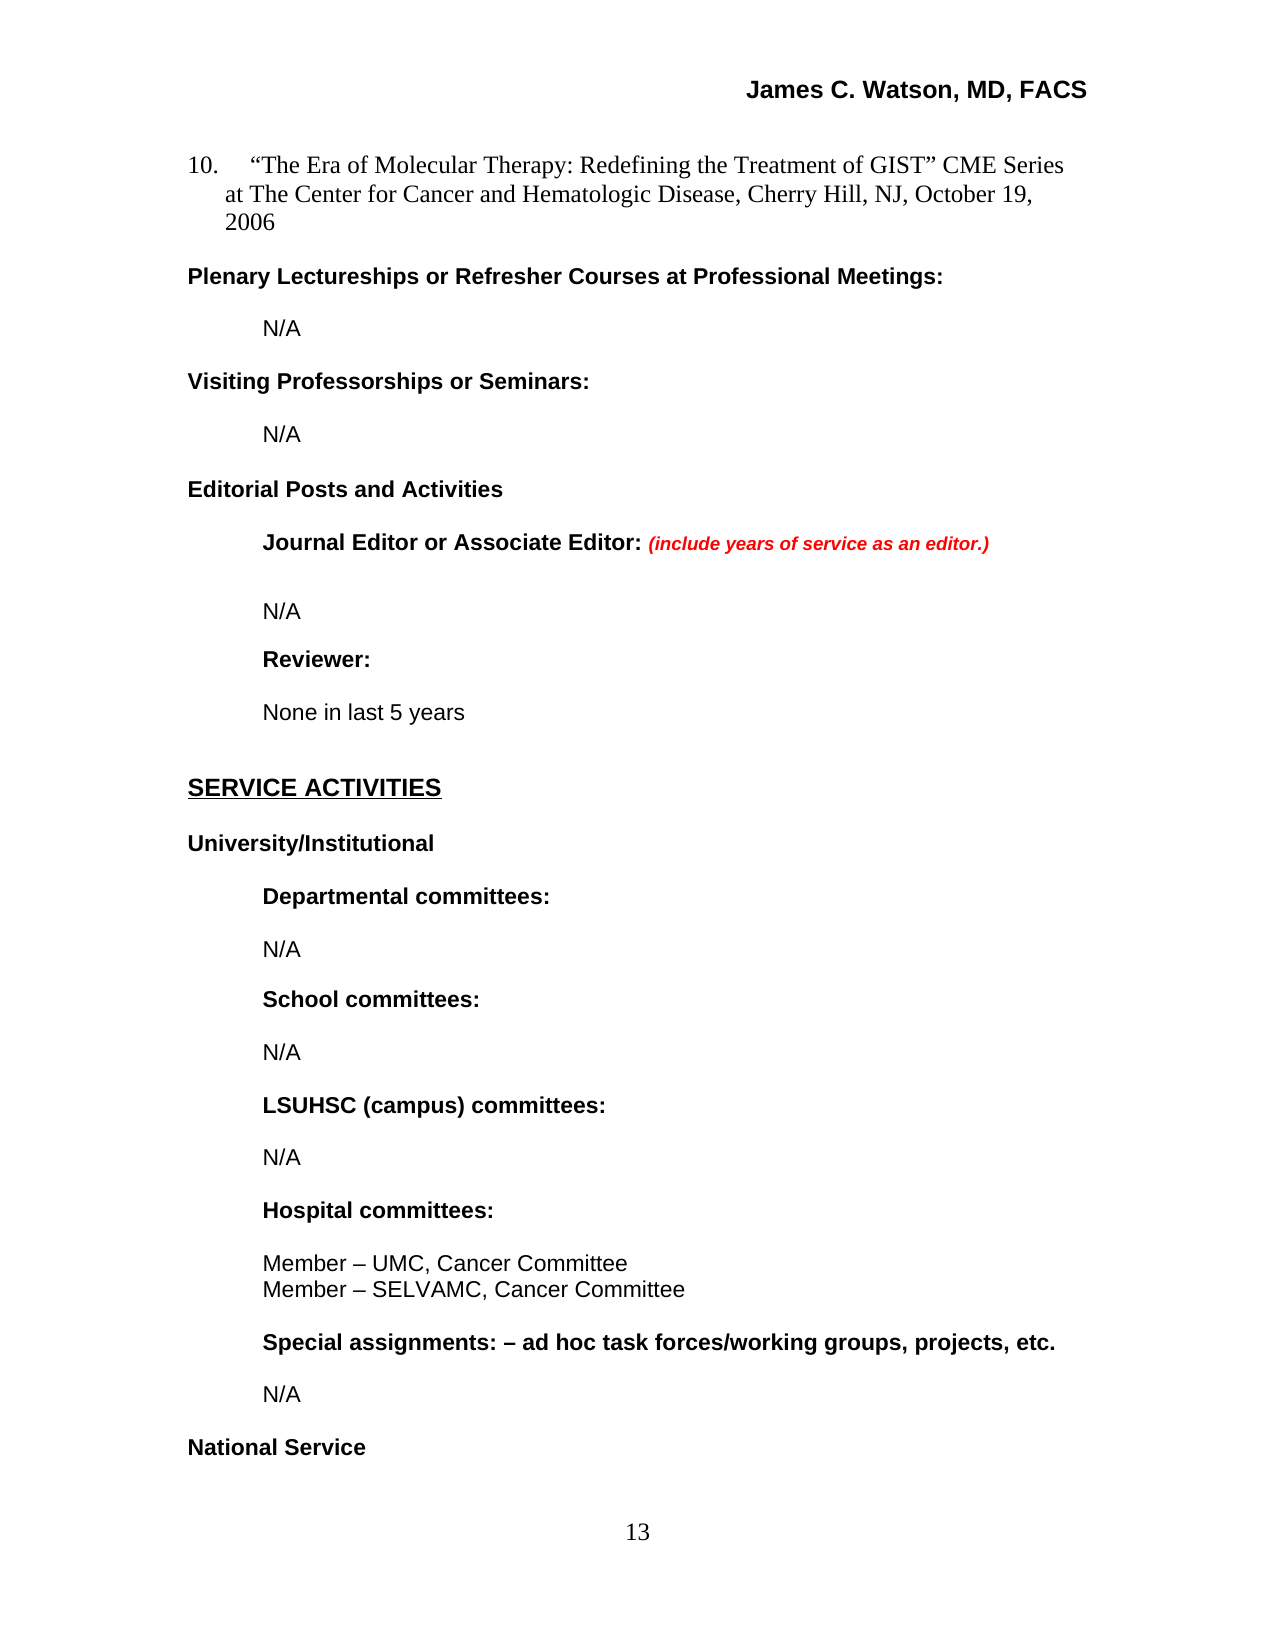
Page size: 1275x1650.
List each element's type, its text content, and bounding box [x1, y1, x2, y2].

list “The Era of Molecular Therapy: Redefining the Treatment of GIST” CME Series at The Center for Cancer and Hematologic Disease, Cherry Hill, NJ, October 19, 2006 [187, 150, 1087, 236]
text Member – SELVAMC, Cancer Committee [187, 1276, 1087, 1302]
text Visiting Professorships or Seminars: [187, 368, 1087, 394]
text Reviewer: [187, 646, 1087, 672]
text N/A [187, 421, 1087, 447]
text Special assignments: – ad hoc task forces/working groups, projects, etc. [187, 1329, 1087, 1355]
text Editorial Posts and Activities [187, 476, 1087, 502]
text N/A [187, 936, 1087, 962]
text N/A [187, 598, 1087, 624]
text N/A [187, 1381, 1087, 1408]
text University/Institutional [187, 830, 1087, 857]
text SERVICE ACTIVITIES [187, 773, 1087, 802]
text Departmental committees: [187, 883, 1087, 909]
text National Service [187, 1434, 1087, 1461]
text Hospital committees: [187, 1197, 1087, 1223]
text School committees: [187, 986, 1087, 1012]
text N/A [187, 1144, 1087, 1171]
text Plenary Lectureships or Refresher Courses at Professional Meetings: [187, 263, 1087, 289]
text N/A [187, 315, 1087, 342]
text None in last 5 years [187, 699, 1087, 725]
text LSUHSC (campus) committees: [187, 1092, 1087, 1118]
text Journal Editor or Associate Editor: (include years of service as an editor.) [187, 528, 1087, 555]
text Member – UMC, Cancer Committee [187, 1250, 1087, 1276]
text N/A [187, 1039, 1087, 1065]
